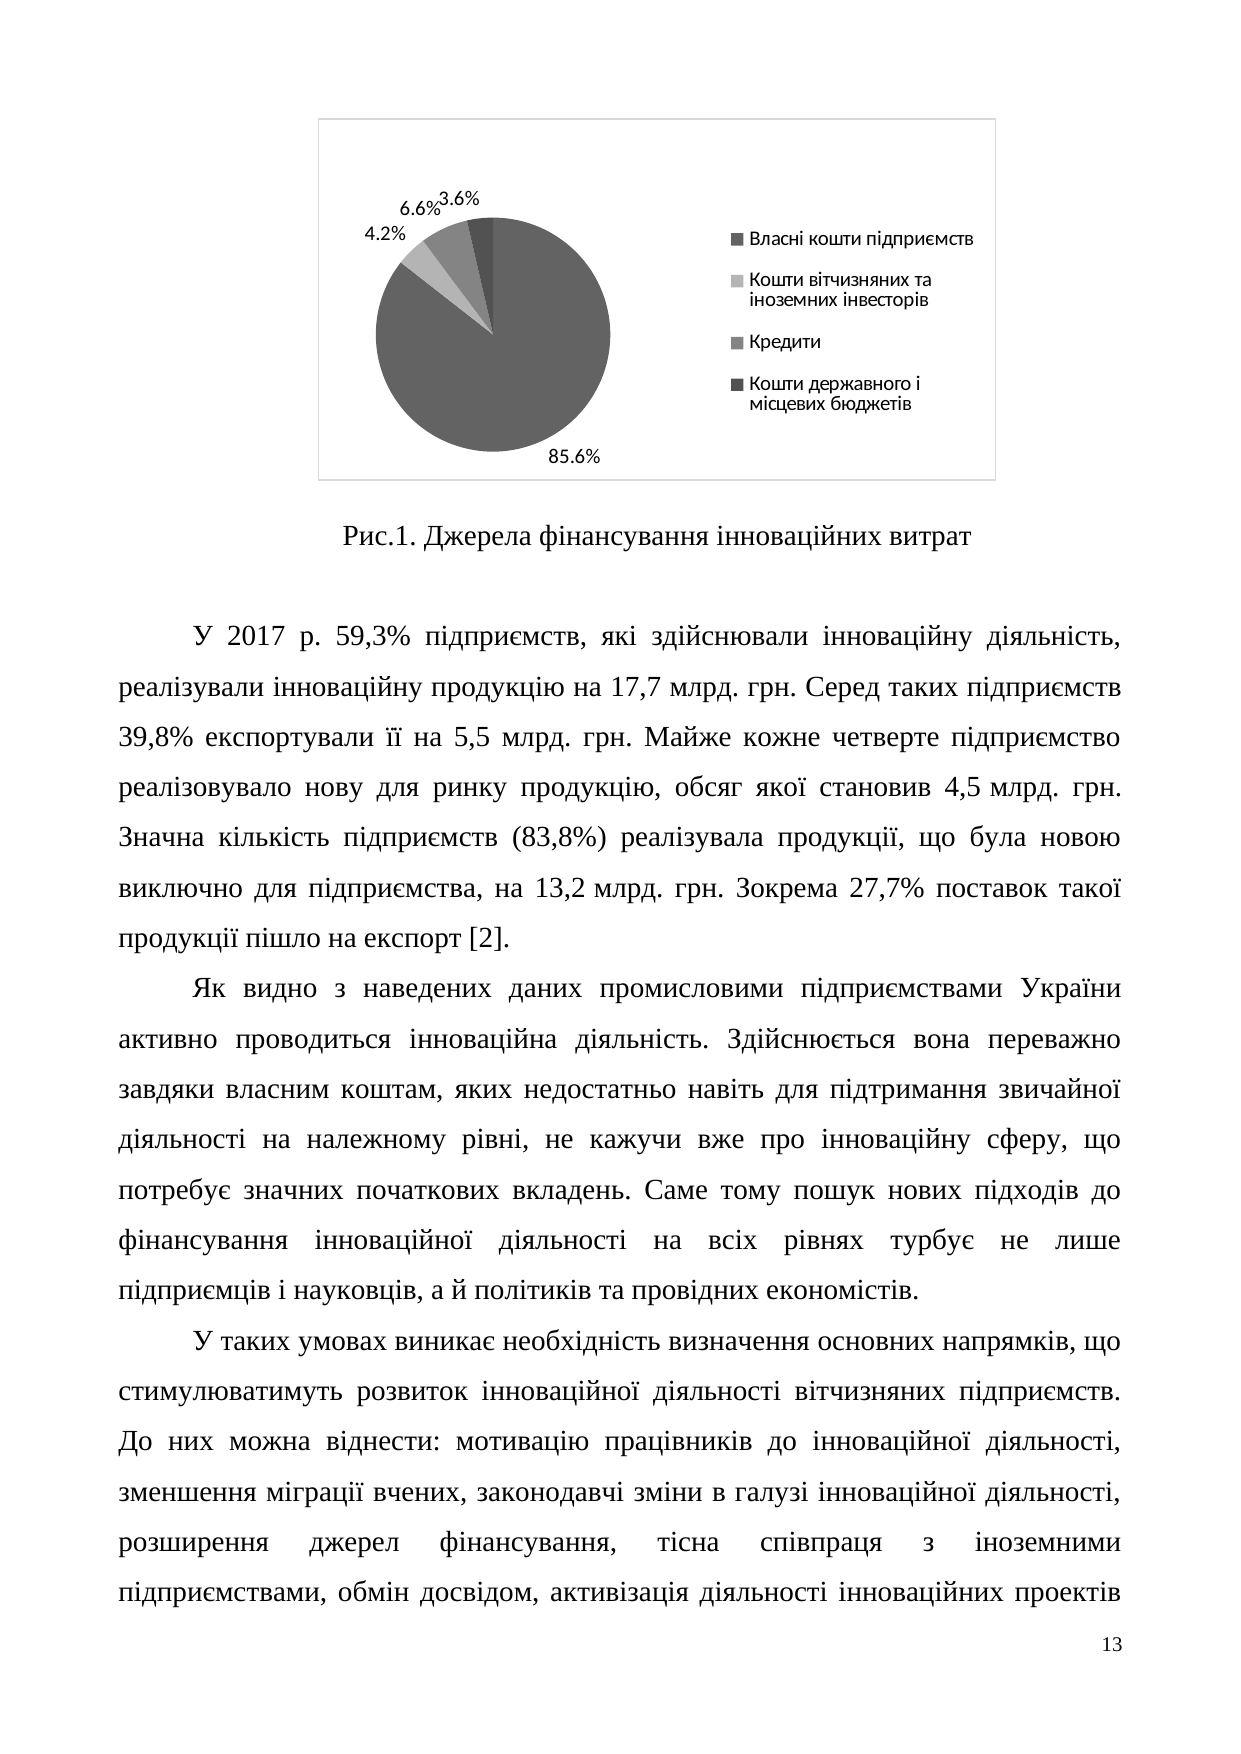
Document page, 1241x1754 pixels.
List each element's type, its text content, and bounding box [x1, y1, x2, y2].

text Як видно з наведених даних промисловими підприємствами України активно проводиться інноваційна діяльність. Здійснюється вона переважно завдяки власним коштам, яких недостатньо навіть для підтримання звичайної діяльності на належному рівні, не кажучи вже про інноваційну сферу, що потребує значних початкових вкладень. Саме тому пошук нових підходів до фінансування інноваційної діяльності на всіх рівнях турбує не лише підприємців і науковців, а й політиків та провідних економістів. [118, 971, 1122, 1306]
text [118, 1323, 1122, 1608]
text Рис.1. Джерела фінансування інноваційних витрат [118, 518, 1122, 551]
text У 2017 р. 59,3% підприємств, які здійснювали інноваційну діяльність, реалізували інноваційну продукцію на 17,7 млрд. грн. Серед таких підприємств 39,8% експортували її на 5,5 млрд. грн. Майже кожне четверте підприємство реалізовувало нову для ринку продукцію, обсяг якої становив 4,5 млрд. грн. Значна кількість підприємств (83,8%) реалізувала продукції, що була новою виключно для підприємства, на 13,2 млрд. грн. Зокрема 27,7% поставок такої продукції пішло на експорт [2]. [118, 618, 1122, 954]
